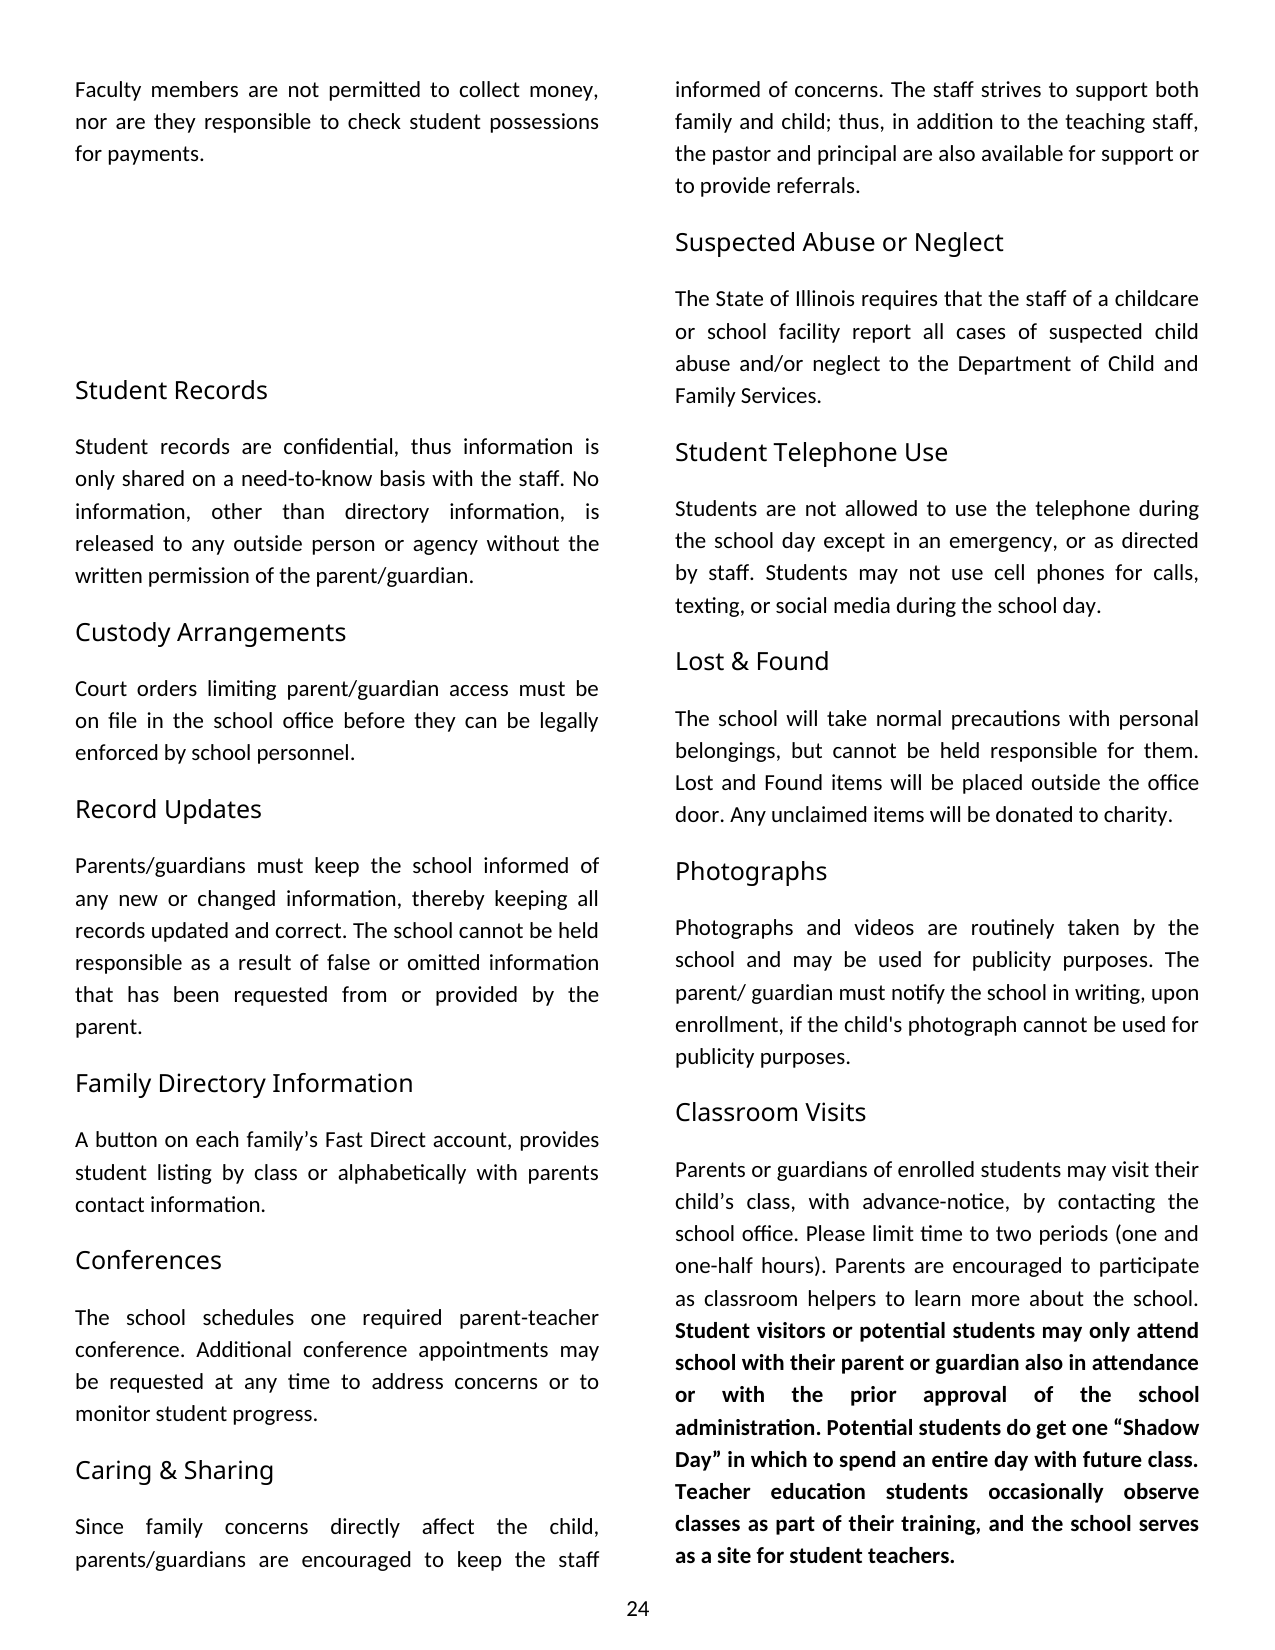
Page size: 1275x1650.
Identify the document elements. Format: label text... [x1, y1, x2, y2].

text Conferences [75, 1243, 600, 1277]
text Photographs and videos are routinely taken by the school and may be used for publicity purposes. The parent/ guardian must notify the school in writing, upon enrollment, if the child's photograph cannot be used for publicity purposes. [675, 913, 1200, 1070]
text Parents/guardians must keep the school informed of any new or changed information, thereby keeping all records updated and correct. The school cannot be held responsible as a result of false or omitted information that has been requested from or provided by the parent. [75, 852, 600, 1041]
text Classroom Visits [675, 1095, 1200, 1129]
text Record Updates [75, 792, 600, 826]
text Caring & Sharing [75, 1452, 600, 1487]
text The State of Illinois requires that the staff of a childcare or school facility report all cases of suspected child abuse and/or neglect to the Department of Child and Family Services. [675, 284, 1200, 409]
text Lost & Found [675, 644, 1200, 678]
text Suspected Abuse or Neglect [675, 224, 1200, 259]
text Family Directory Information [75, 1066, 600, 1099]
text Student records are confidential, thus information is only shared on a need-to-know basis with the staff. No information, other than directory information, is released to any outside person or agency without the written permission of the parent/guardian. [75, 432, 600, 589]
text Custody Arrangements [75, 614, 600, 648]
text Student Telephone Use [675, 434, 1200, 468]
text Photographs [675, 853, 1200, 887]
text Students are not allowed to use the telephone during the school day except in an emergency, or as directed by staff. Students may not use cell phones for calls, texting, or social media during the school day. [675, 494, 1200, 619]
text The school will take normal precautions with personal belongings, but cannot be held responsible for them. Lost and Found items will be placed outside the office door. Any unclaimed items will be donated to charity. [675, 704, 1200, 828]
text The school schedules one required parent-teacher conference. Additional conference appointments may be requested at any time to address concerns or to monitor student progress. [75, 1303, 600, 1427]
text Student Records [75, 372, 600, 406]
text Since family concerns directly affect the child, parents/guardians are encouraged to keep the staff informed of concerns. The staff strives to support both family and child; thus, in addition to the teaching staff, the pastor and principal are also available for support or to provide referrals. [675, 75, 1200, 199]
text Parents or guardians of enrolled students may visit their child’s class, with advance-notice, by contacting the school office. Please limit time to two periods (one and one-half hours). Parents are encouraged to participate as classroom helpers to learn more about the school. Student visitors or potential students may only attend school with their parent or guardian also in attendance or with the prior approval of the school administration. Potential students do get one “Shadow Day” in which to spend an entire day with future class. Teacher education students occasionally observe classes as part of their training, and the school serves as a site for student teachers. [675, 1155, 1200, 1569]
text Since family concerns directly affect the child, parents/guardians are encouraged to keep the staff informed of concerns. The staff strives to support both family and child; thus, in addition to the teaching staff, the pastor and principal are also available for support or to provide referrals. [75, 1512, 600, 1573]
text Court orders limiting parent/guardian access must be on file in the school office before they can be legally enforced by school personnel. [75, 674, 600, 767]
text A button on each family’s Fast Direct account, provides student listing by class or alphabetically with parents contact information. [75, 1126, 600, 1218]
